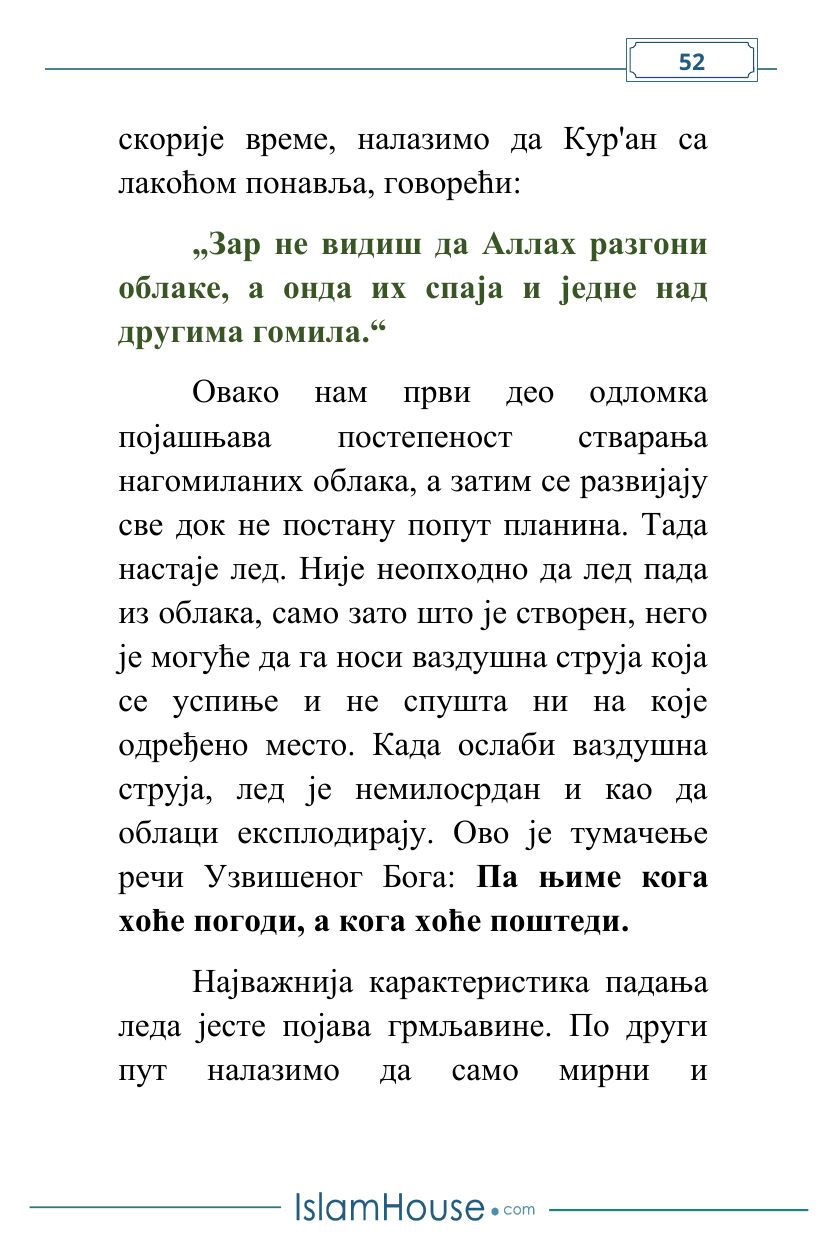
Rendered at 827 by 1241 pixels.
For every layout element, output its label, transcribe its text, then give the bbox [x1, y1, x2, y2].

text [118, 961, 709, 1088]
picture [22, 1186, 282, 1224]
text „Зар не видиш да Аллах разгони облаке, а онда их спаја и једне над другима гомила.“ [118, 223, 709, 349]
picture [288, 1187, 809, 1228]
text Овако нам први део одломка појашњава постепеност стварања нагомиланих облака, а затим се развијају све док не постану попут планина. Тада настаје лед. Није неопходно да лед пада из облака, само зато што је створен, него је могуће да га носи ваздушна струја која се успиње и не спушта ни на које одређено место. Када ослаби ваздушна струја, лед је немилосрдан и као да облаци експлодирају. Ово је тумачење речи Узвишеног Бога: Па њиме кога хоће погоди, а кога хоће поштеди. [118, 372, 709, 939]
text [118, 118, 709, 201]
